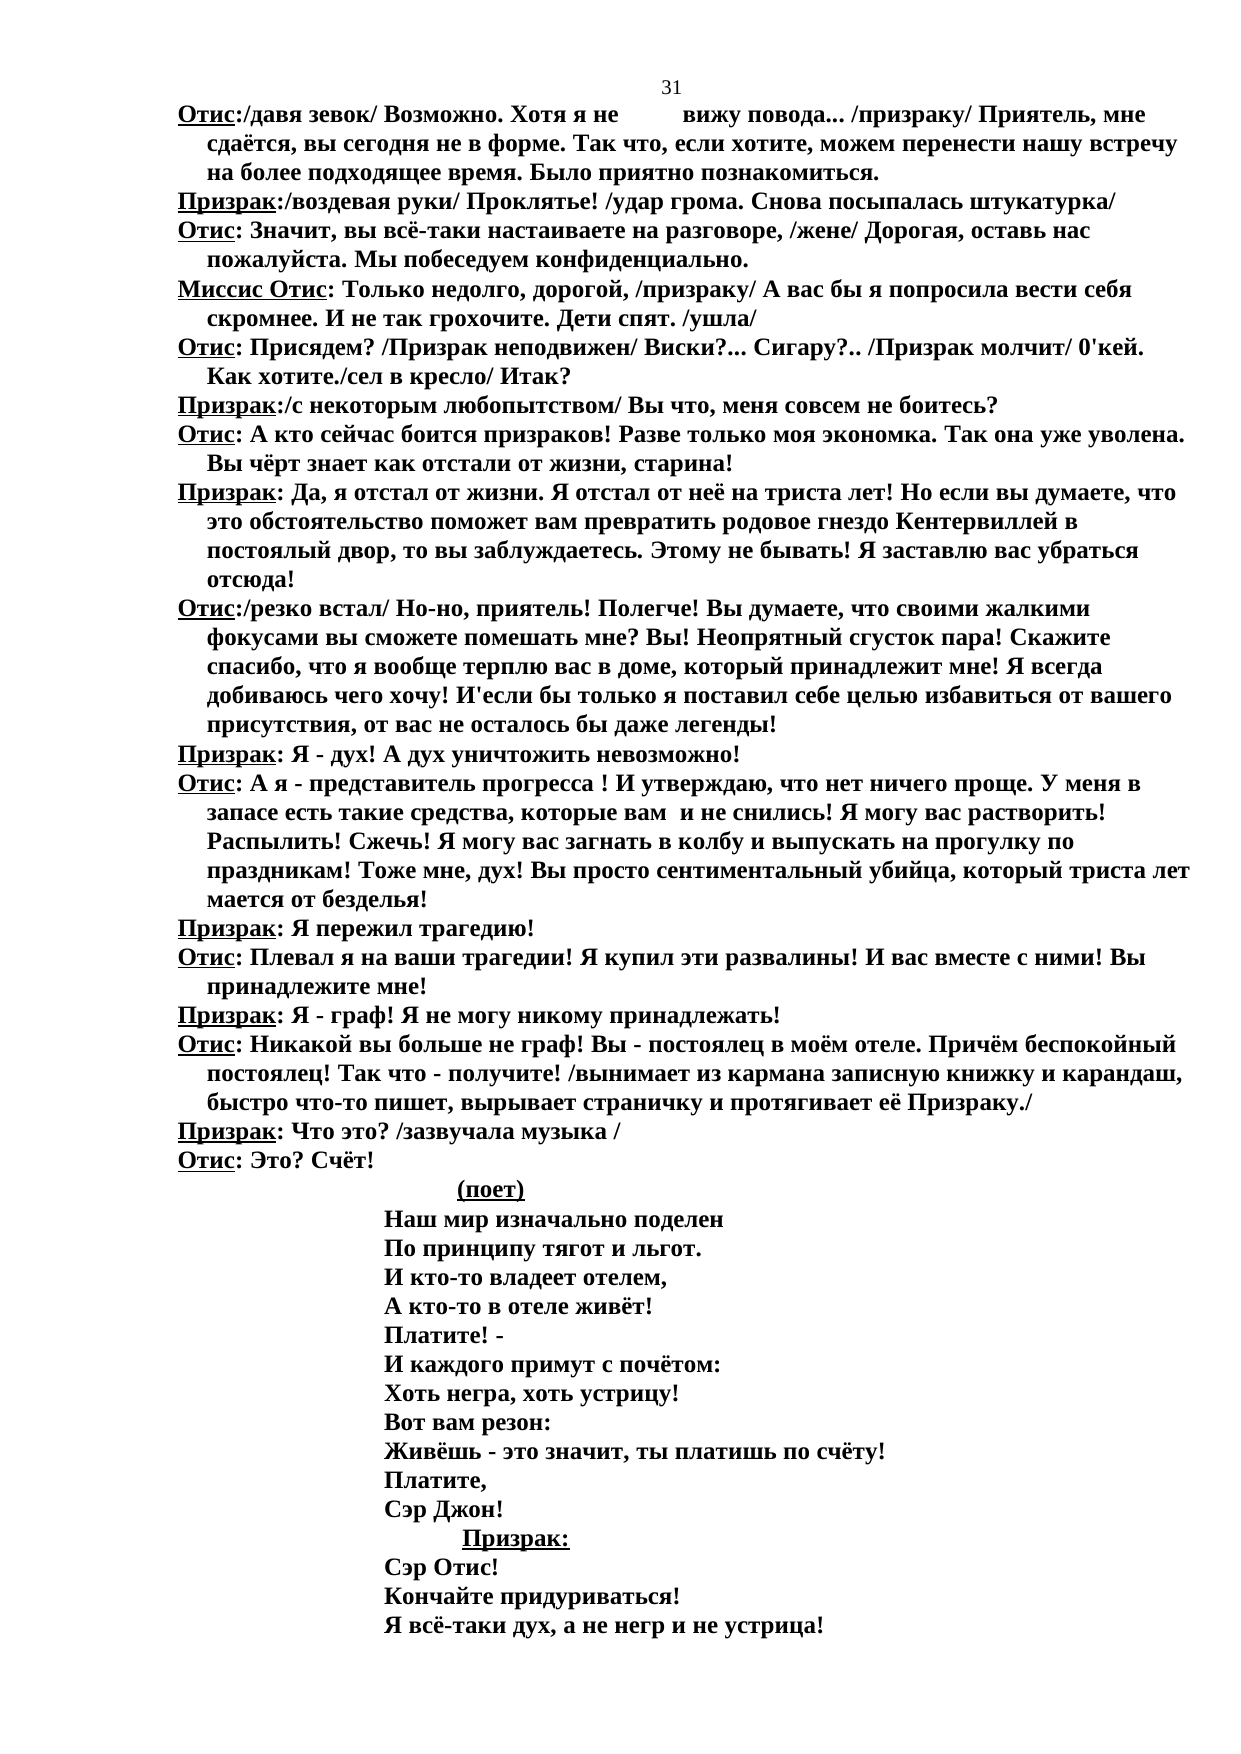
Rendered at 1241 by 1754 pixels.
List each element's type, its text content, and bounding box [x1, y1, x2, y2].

list Призрак: Я пережил трагедию! [177, 913, 1196, 942]
list Отис: А кто сейчас боится призраков! Разве только моя экономка. Так она уже уволена. Вы чёрт знает как отстали от жизни, старина! [177, 419, 1196, 477]
list По принципу тягот и льгот. [177, 1232, 1196, 1262]
list Отис: Присядем? /Призрак неподвижен/ Виски?... Сигару?.. /Призрак молчит/ 0'кей. Как хотите./сел в кресло/ Итак? [177, 332, 1196, 390]
list Хоть негра, хоть устрицу! [177, 1378, 1196, 1407]
list Отис:/резко встал/ Но-но, приятель! Полегче! Вы думаете, что своими жалкими фокусами вы сможете помешать мне? Вы! Неопрятный сгусток пара! Скажите спасибо, что я вообще терплю вас в доме, который принадлежит мне! Я всегда добиваюсь чего хочу! И'если бы только я поставил себе целью избавиться от вашего присутствия, от вас не осталось бы даже легенды! [177, 593, 1196, 738]
list Кончайте придуриваться! [177, 1581, 1196, 1610]
list Сэр Отис! [177, 1552, 1196, 1581]
list Отис: А я - представитель прогресса ! И утверждаю, что нет ничего проще. У меня в запасе есть такие средства, которые вам и не снились! Я могу вас растворить! Распылить! Сжечь! Я могу вас загнать в колбу и выпускать на прогулку по праздникам! Тоже мне, дух! Вы просто сентиментальный убийца, который триста лет мается от безделья! [177, 767, 1196, 913]
list Живёшь - это значит, ты платишь по счёту! [177, 1436, 1196, 1465]
list Призрак: Я - граф! Я не могу никому принадлежать! [177, 1000, 1196, 1029]
list Призрак:/воздевая руки/ Проклятье! /удар грома. Снова посыпалась штукатурка/ [177, 186, 1196, 215]
list Призрак: Что это? /зазвучала музыка / [177, 1116, 1196, 1145]
list Отис: Это? Счёт! [177, 1145, 1196, 1174]
list Призрак: Я - дух! А дух уничтожить невозможно! [177, 738, 1196, 767]
list Вот вам резон: [177, 1407, 1196, 1436]
list Сэр Джон! [177, 1494, 1196, 1523]
list Призрак: Да, я отстал от жизни. Я отстал от неё на триста лет! Но если вы думаете, что это обстоятельство поможет вам превратить родовое гнездо Кентервиллей в постоялый двор, то вы заблуждаетесь. Этому не бывать! Я заставлю вас убраться отсюда! [177, 477, 1196, 593]
list И кто-то владеет отелем, [177, 1262, 1196, 1291]
list Отис: Никакой вы больше не граф! Вы - постоялец в моём отеле. Причём беспокойный постоялец! Так что - получите! /вынимает из кармана записную книжку и карандаш, быстро что-то пишет, вырывает страничку и протягивает её Призраку./ [177, 1029, 1196, 1116]
list Отис: Плевал я на ваши трагедии! Я купил эти развалины! И вас вместе с ними! Вы принадлежите мне! [177, 942, 1196, 1000]
list Отис:/давя зевок/ Возможно. Хотя я не вижу повода... /призраку/ Приятель, мне сдаётся, вы сегодня не в форме. Так что, если хотите, можем перенести нашу встречу на более подходящее время. Было приятно познакомиться. [177, 99, 1196, 186]
list Призрак: [177, 1523, 1196, 1552]
list И каждого примут с почётом: [177, 1349, 1196, 1378]
list Призрак:/с некоторым любопытством/ Вы что, меня совсем не боитесь? [177, 390, 1196, 419]
list Я всё-таки дух, а не негр и не устрица! [177, 1610, 1196, 1639]
list (поет) [177, 1174, 1196, 1203]
list Платите! - [177, 1320, 1196, 1349]
list Платите, [177, 1465, 1196, 1494]
list Наш мир изначально поделен [177, 1203, 1196, 1232]
list Отис: Значит, вы всё-таки настаиваете на разговоре, /жене/ Дорогая, оставь нас пожалуйста. Мы побеседуем конфиденциально. [177, 215, 1196, 273]
list А кто-то в отеле живёт! [177, 1291, 1196, 1320]
list Миссис Отис: Только недолго, дорогой, /призраку/ А вас бы я попросила вести себя скромнее. И не так грохочите. Дети спят. /ушла/ [177, 273, 1196, 332]
